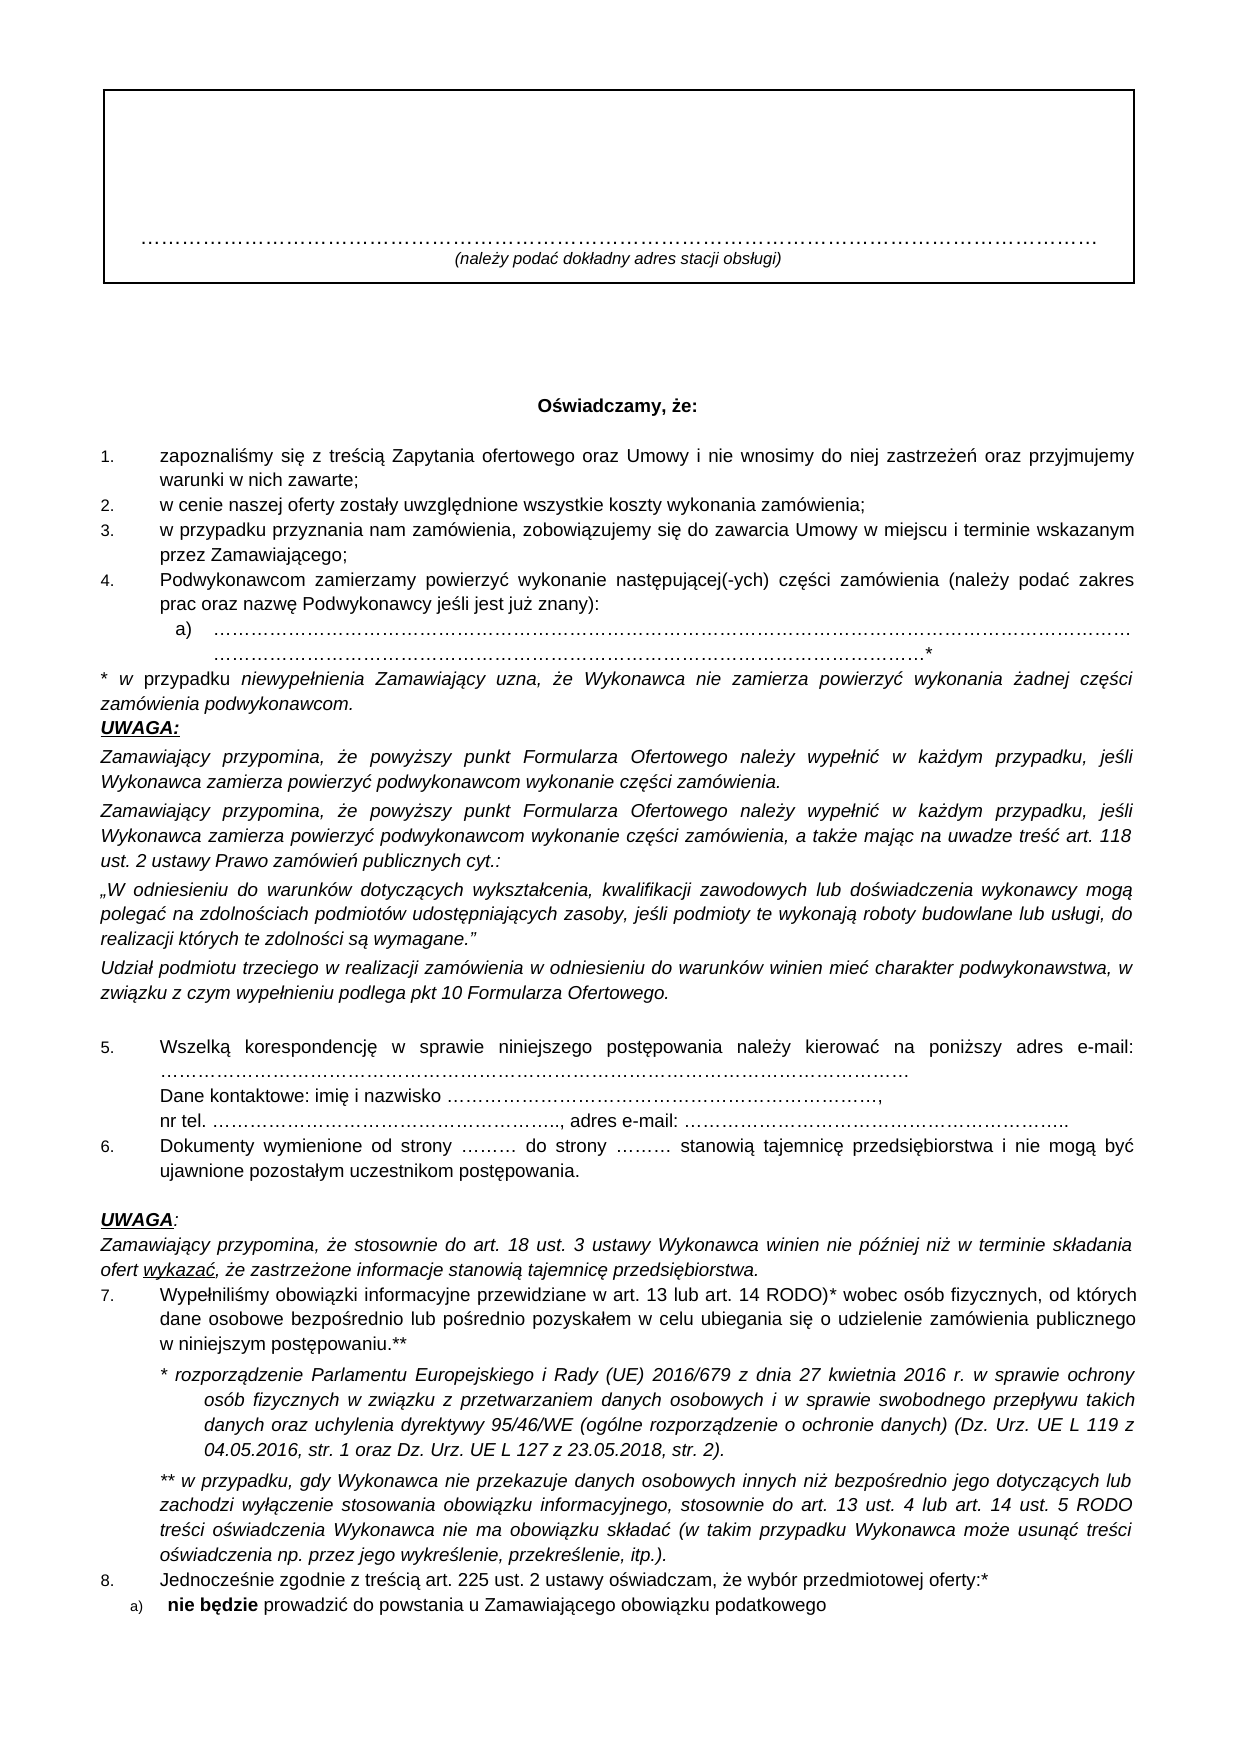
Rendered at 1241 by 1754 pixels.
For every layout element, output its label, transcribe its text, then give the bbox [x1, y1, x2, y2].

list Wypełniliśmy obowiązki informacyjne przewidziane w art. 13 lub art. 14 RODO)* wobec osób fizycznych, od których dane osobowe bezpośrednio lub pośrednio pozyskałem w celu ubiegania się o udzielenie zamówienia publicznego w niniejszym postępowaniu.** [100, 1283, 1137, 1354]
list w przypadku przyznania nam zamówienia, zobowiązujemy się do zawarcia Umowy w miejscu i terminie wskazanym przez Zamawiającego; [100, 519, 1134, 565]
text * w przypadku niewypełnienia Zamawiający uzna, że Wykonawca nie zamierza powierzyć wykonania żadnej części zamówienia podwykonawcom. [100, 667, 1134, 714]
text Udział podmiotu trzeciego w realizacji zamówienia w odniesieniu do warunków winien mieć charakter podwykonawstwa, w związku z czym wypełnieniu podlega pkt 10 Formularza Ofertowego. [100, 957, 1134, 1003]
text Zamawiający przypomina, że powyższy punkt Formularza Ofertowego należy wypełnić w każdym przypadku, jeśli Wykonawca zamierza powierzyć podwykonawcom wykonanie części zamówienia. [100, 746, 1134, 792]
list Wszelką korespondencję w sprawie niniejszego postępowania należy kierować na poniższy adres e-mail: ………………………………………………………………………………………………………… Dane kontaktowe: imię i nazwisko ……………………………………………………………, [100, 1035, 1134, 1107]
text „W odniesieniu do warunków dotyczących wykształcenia, kwalifikacji zawodowych lub doświadczenia wykonawcy mogą polegać na zdolnościach podmiotów udostępniających zasoby, jeśli podmioty te wykonają roboty budowlane lub usługi, do realizacji których te zdolności są wymagane.” [100, 878, 1134, 949]
list nie będzie prowadzić do powstania u Zamawiającego obowiązku podatkowego [130, 1593, 1134, 1615]
list zapoznaliśmy się z treścią Zapytania ofertowego oraz Umowy i nie wnosimy do niej zastrzeżeń oraz przyjmujemy warunki w nich zawarte; [100, 444, 1134, 491]
table_cell ………………………………………………………………………………………………………………………… (należy podać dokładny adres stacji obsługi) [105, 91, 1133, 282]
list Podwykonawcom zamierzamy powierzyć wykonanie następującej(-ych) części zamówienia (należy podać zakres prac oraz nazwę Podwykonawcy jeśli jest już znany): [100, 568, 1134, 615]
text Zamawiający przypomina, że stosownie do art. 18 ust. 3 ustawy Wykonawca winien nie później niż w terminie składania ofert wykazać, że zastrzeżone informacje stanowią tajemnicę przedsiębiorstwa. [100, 1234, 1134, 1280]
text ** w przypadku, gdy Wykonawca nie przekazuje danych osobowych innych niż bezpośrednio jego dotyczących lub zachodzi wyłączenie stosowania obowiązku informacyjnego, stosownie do art. 13 ust. 4 lub art. 14 ust. 5 RODO treści oświadczenia Wykonawca nie ma obowiązku składać (w takim przypadku Wykonawca może usunąć treści oświadczenia np. przez jego wykreślenie, przekreślenie, itp.). [159, 1469, 1134, 1565]
text UWAGA: [100, 717, 1134, 739]
text Oświadczamy, że: [100, 395, 1134, 416]
list Dokumenty wymienione od strony ……… do strony ……… stanowią tajemnicę przedsiębiorstwa i nie mogą być ujawnione pozostałym uczestnikom postępowania. [100, 1134, 1134, 1181]
text nr tel. ……………………………………………….., adres e-mail: …………………………………………………….. [159, 1110, 1134, 1131]
list ………………………………………………………………………………………………………………………………………………………………………………………………………………………………………* [175, 618, 1134, 664]
list Jednocześnie zgodnie z treścią art. 225 ust. 2 ustawy oświadczam, że wybór przedmiotowej oferty:* [100, 1568, 1134, 1590]
text * rozporządzenie Parlamentu Europejskiego i Rady (UE) 2016/679 z dnia 27 kwietnia 2016 r. w sprawie ochrony osób fizycznych w związku z przetwarzaniem danych osobowych i w sprawie swobodnego przepływu takich danych oraz uchylenia dyrektywy 95/46/WE (ogólne rozporządzenie o ochronie danych) (Dz. Urz. UE L 119 z 04.05.2016, str. 1 oraz Dz. Urz. UE L 127 z 23.05.2018, str. 2). [159, 1364, 1137, 1460]
text UWAGA: [100, 1209, 1134, 1231]
text Zamawiający przypomina, że powyższy punkt Formularza Ofertowego należy wypełnić w każdym przypadku, jeśli Wykonawca zamierza powierzyć podwykonawcom wykonanie części zamówienia, a także mając na uwadze treść art. 118 ust. 2 ustawy Prawo zamówień publicznych cyt.: [100, 800, 1134, 871]
list w cenie naszej oferty zostały uwzględnione wszystkie koszty wykonania zamówienia; [100, 494, 1134, 516]
